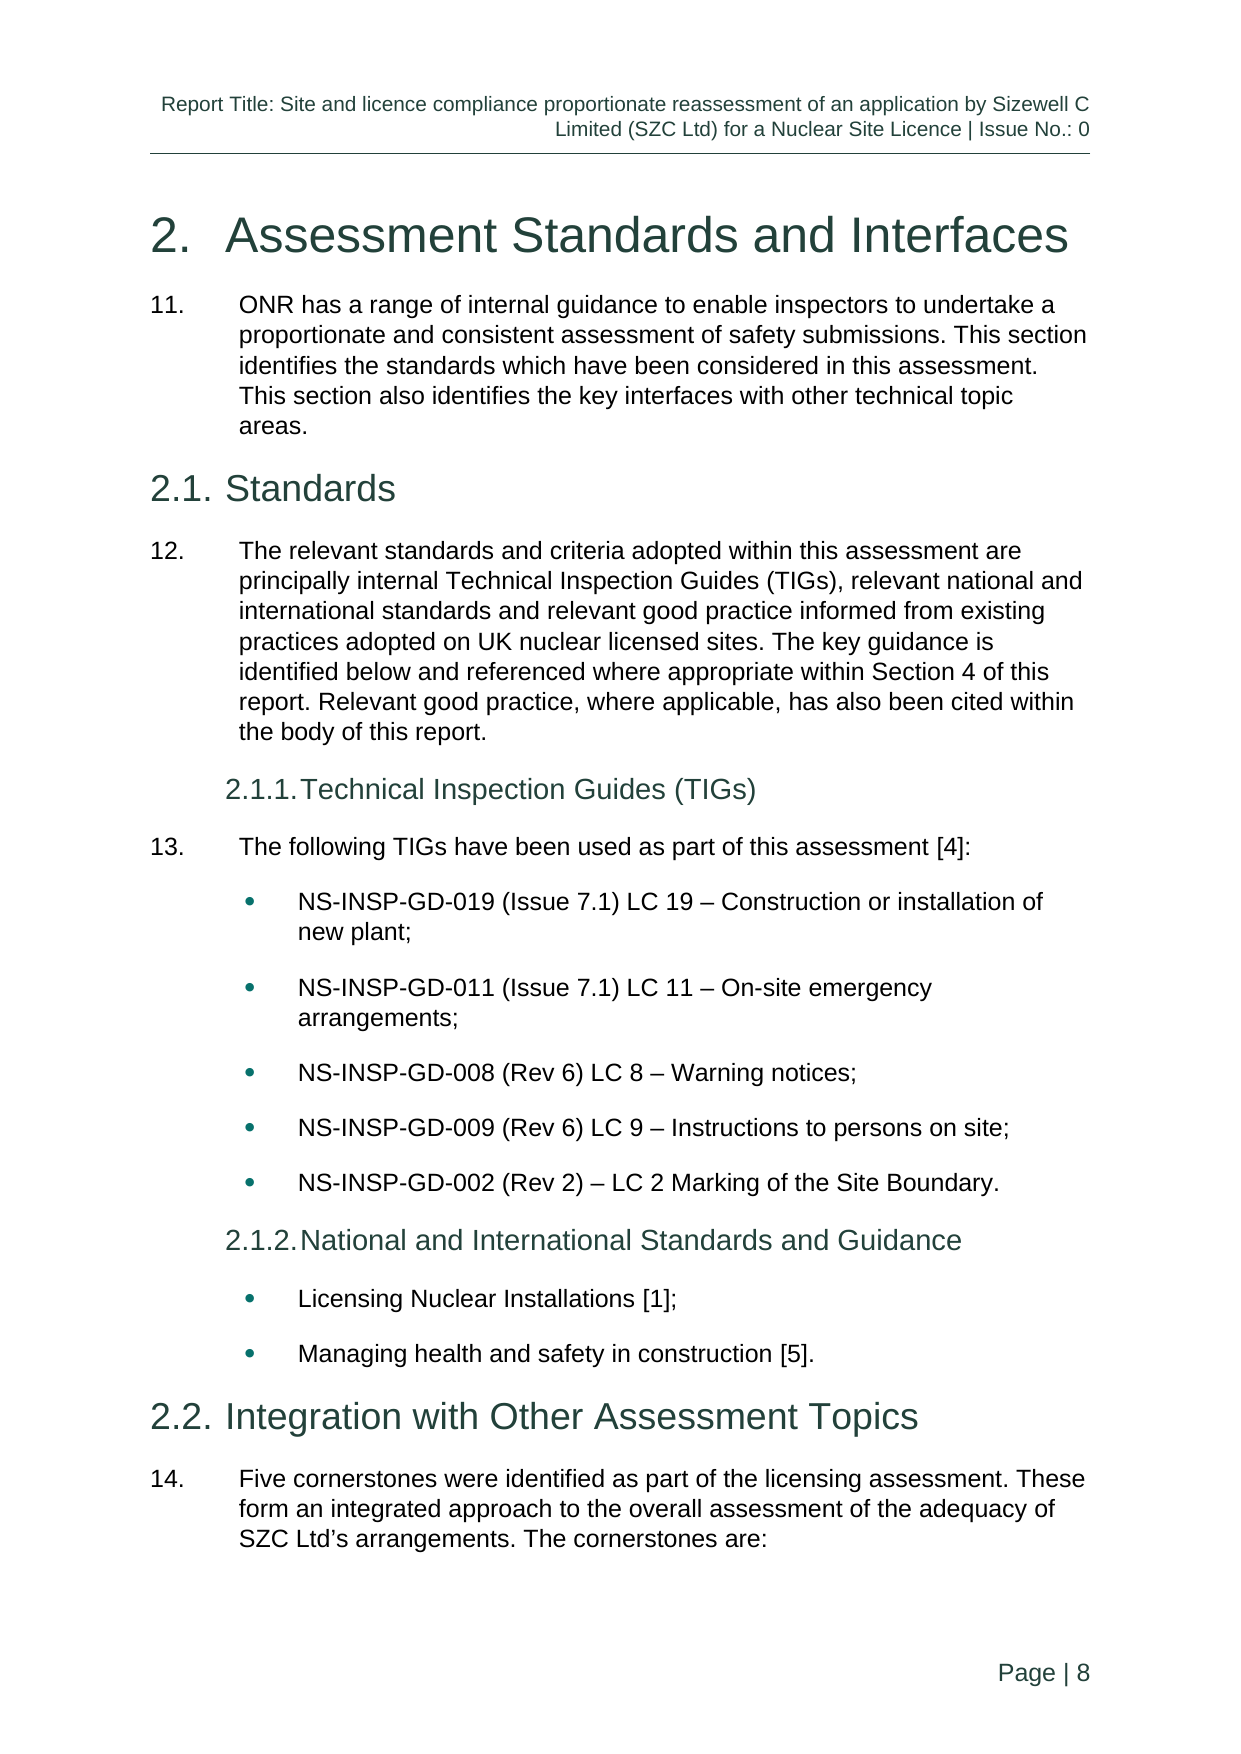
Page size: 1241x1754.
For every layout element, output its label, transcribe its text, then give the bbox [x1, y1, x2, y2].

list NS-INSP-GD-009 (Rev 6) LC 9 – Instructions to persons on site; [245, 1113, 1090, 1142]
list NS-INSP-GD-011 (Issue 7.1) LC 11 – On-site emergency arrangements; [245, 972, 1090, 1031]
subtitle Technical Inspection Guides (TIGs) [225, 772, 1090, 805]
subtitle Integration with Other Assessment Topics [150, 1394, 1090, 1437]
subtitle Assessment Standards and Interfaces [150, 205, 1090, 263]
text The relevant standards and criteria adopted within this assessment are principally internal Technical Inspection Guides (TIGs), relevant national and international standards and relevant good practice informed from existing practices adopted on UK nuclear licensed sites. The key guidance is identified below and referenced where appropriate within Section 4 of this report. Relevant good practice, where applicable, has also been cited within the body of this report. [150, 536, 1090, 746]
list NS-INSP-GD-019 (Issue 7.1) LC 19 – Construction or installation of new plant; [245, 887, 1090, 946]
list NS-INSP-GD-002 (Rev 2) – LC 2 Marking of the Site Boundary. [245, 1168, 1090, 1197]
text The following TIGs have been used as part of this assessment : [150, 832, 1090, 861]
subtitle Standards [150, 466, 1090, 509]
list NS-INSP-GD-008 (Rev 6) LC 8 – Warning notices; [245, 1058, 1090, 1087]
text Five cornerstones were identified as part of the licensing assessment. These form an integrated approach to the overall assessment of the adequacy of SZC Ltd’s arrangements. The cornerstones are: [150, 1464, 1090, 1553]
list Licensing Nuclear Installations ; [245, 1284, 1090, 1312]
text ONR has a range of internal guidance to enable inspectors to undertake a proportionate and consistent assessment of safety submissions. This section identifies the standards which have been considered in this assessment. This section also identifies the key interfaces with other technical topic areas. [150, 290, 1090, 439]
list Managing health and safety in construction . [245, 1339, 1090, 1368]
subtitle National and International Standards and Guidance [225, 1223, 1090, 1257]
